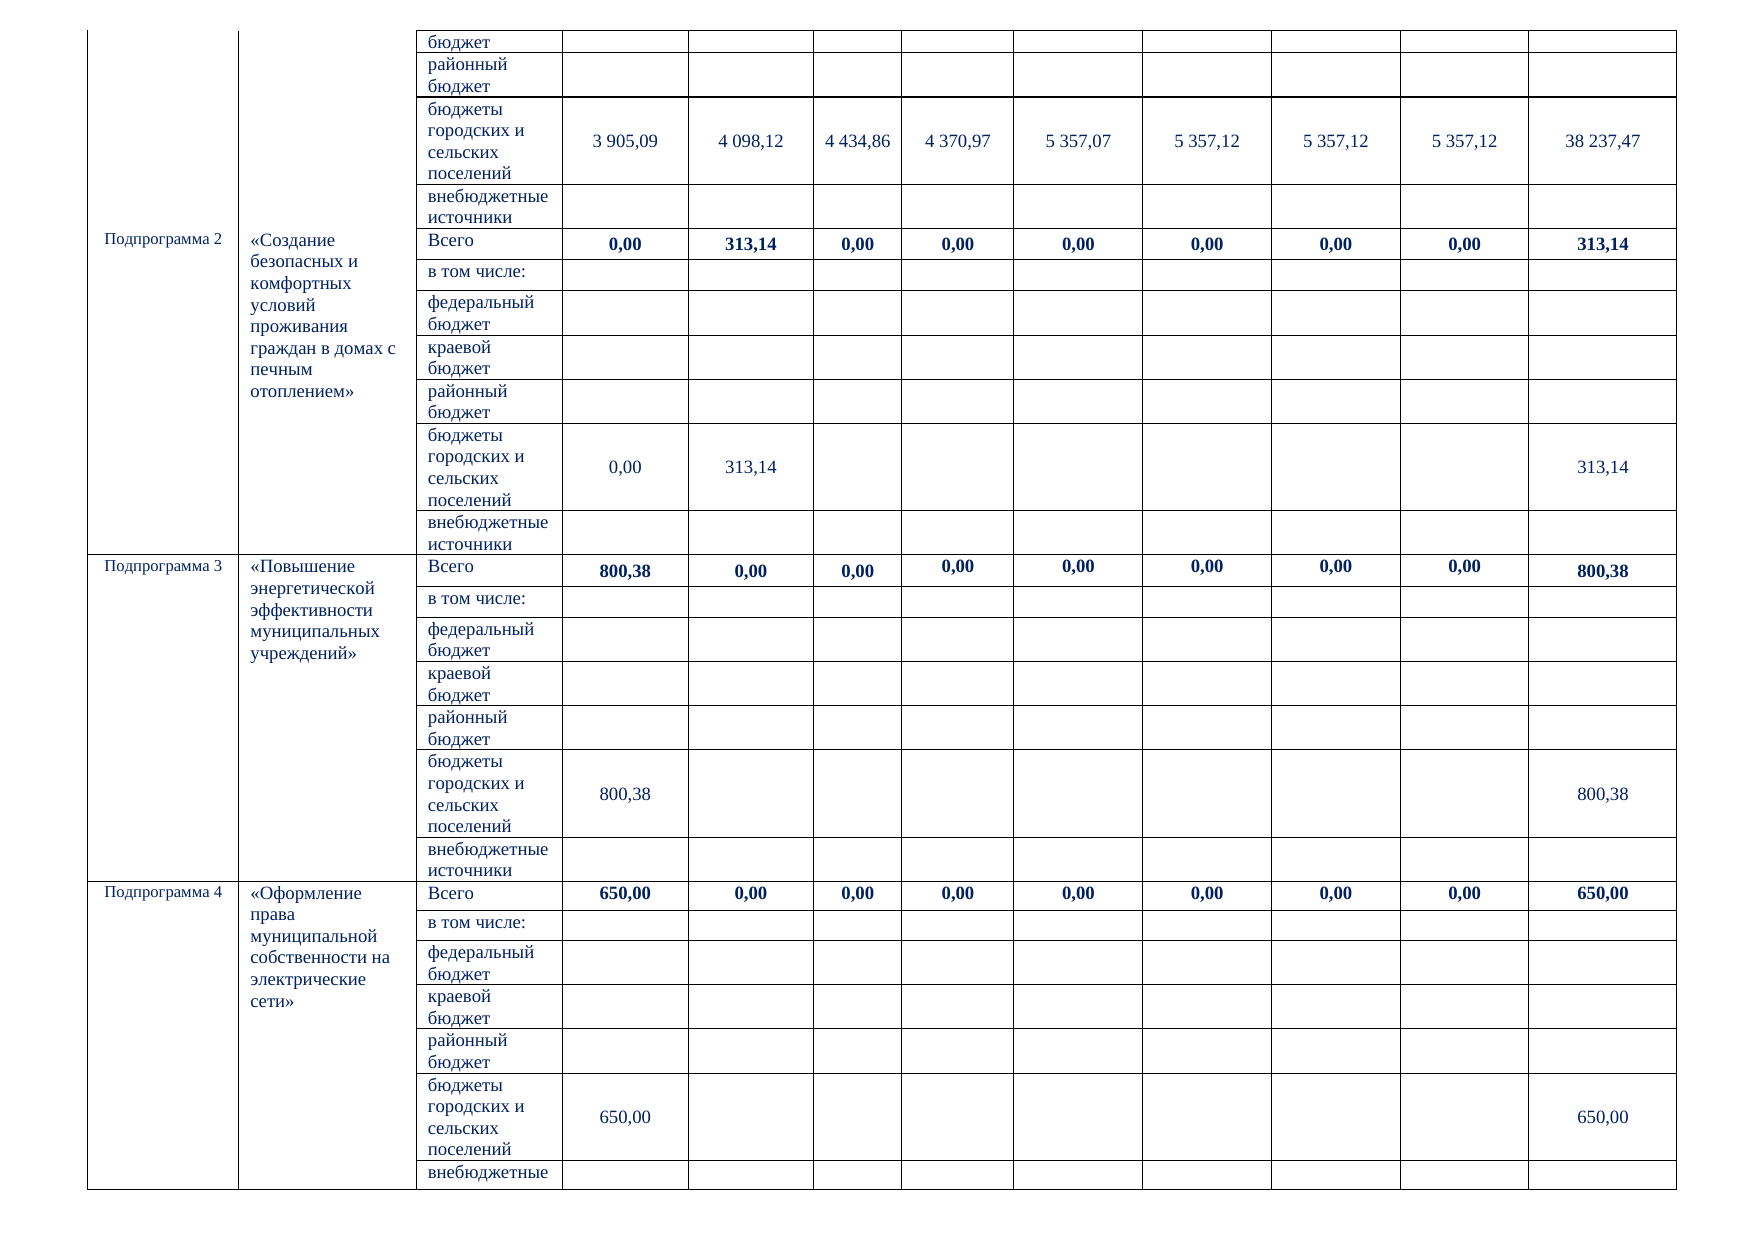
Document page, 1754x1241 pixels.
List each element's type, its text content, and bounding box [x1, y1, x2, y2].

table_cell [814, 706, 901, 749]
table_cell [689, 380, 813, 423]
table_cell [1272, 911, 1400, 940]
table_cell «Создание безопасных и комфортных условий проживания граждан в домах с печным отоплением» [239, 228, 416, 554]
table_cell [1014, 838, 1142, 881]
table_cell [1401, 424, 1528, 510]
table_cell [563, 618, 688, 661]
table_cell [1143, 380, 1271, 423]
table_cell [1529, 662, 1676, 705]
table_cell [902, 53, 1013, 96]
table_cell [1529, 838, 1676, 881]
table_cell [1272, 706, 1400, 749]
table_cell [1272, 260, 1400, 290]
table_cell [1272, 424, 1400, 510]
table_cell федеральный бюджет [417, 941, 562, 984]
table_cell 650,00 [563, 882, 688, 910]
table_cell [1143, 424, 1271, 510]
table_cell 5 357,12 [1143, 98, 1271, 184]
table_cell [902, 838, 1013, 881]
table_cell [689, 291, 813, 334]
table_cell [1143, 53, 1271, 96]
table_cell краевой бюджет [417, 662, 562, 705]
table_cell 313,14 [1529, 424, 1676, 510]
table_cell [1272, 185, 1400, 228]
table_cell [1143, 185, 1271, 228]
table_cell в том числе: [417, 911, 562, 940]
table_cell [1272, 380, 1400, 423]
table_cell [814, 260, 901, 290]
table_cell 0,00 [814, 882, 901, 910]
table_cell 0,00 [689, 555, 813, 586]
table_cell 650,00 [1529, 1074, 1676, 1160]
table_cell [902, 511, 1013, 554]
table_cell Всего [417, 555, 562, 586]
table_cell [814, 424, 901, 510]
table_cell [814, 1161, 901, 1189]
table_cell 0,00 [563, 424, 688, 510]
table_cell [689, 31, 813, 52]
table_cell [814, 941, 901, 984]
table_cell [1014, 706, 1142, 749]
table_cell [563, 985, 688, 1028]
table_cell [1272, 941, 1400, 984]
table_cell [1529, 291, 1676, 334]
table_cell 5 357,12 [1401, 98, 1528, 184]
table_cell [1401, 291, 1528, 334]
table_cell районный бюджет [417, 53, 562, 96]
table_cell [1401, 706, 1528, 749]
table_cell [1529, 985, 1676, 1028]
table_cell 650,00 [1529, 882, 1676, 910]
table_cell [1401, 618, 1528, 661]
table_cell 0,00 [1014, 555, 1142, 586]
table_cell [814, 291, 901, 334]
table_cell [1401, 336, 1528, 379]
table_cell [1529, 53, 1676, 96]
table_cell [563, 706, 688, 749]
table_cell [1014, 336, 1142, 379]
table_cell [1401, 1161, 1528, 1189]
table_cell [689, 985, 813, 1028]
table_cell 0,00 [1272, 229, 1400, 259]
table_cell 800,38 [563, 555, 688, 586]
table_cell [417, 1161, 562, 1189]
table_cell [814, 1029, 901, 1072]
table_cell районный бюджет [417, 706, 562, 749]
table_cell [814, 511, 901, 554]
table_cell [689, 618, 813, 661]
table_cell [563, 662, 688, 705]
table_cell Подпрограмма 4 [88, 882, 238, 1189]
table_cell внебюджетные источники [417, 838, 562, 881]
table_cell [689, 1029, 813, 1072]
table_cell [1529, 706, 1676, 749]
table_cell [689, 260, 813, 290]
table_cell [689, 838, 813, 881]
table_cell [814, 53, 901, 96]
table_cell [1272, 511, 1400, 554]
table_cell [689, 750, 813, 837]
table_cell [1014, 53, 1142, 96]
table_cell [689, 911, 813, 940]
table_cell [1529, 336, 1676, 379]
table_cell краевой бюджет [417, 985, 562, 1028]
table_cell 0,00 [1014, 882, 1142, 910]
table_cell [1272, 1074, 1400, 1160]
table_cell [563, 53, 688, 96]
table_cell [902, 587, 1013, 617]
table_cell [563, 380, 688, 423]
table_cell [1143, 1161, 1271, 1189]
table_cell в том числе: [417, 587, 562, 617]
table_cell [689, 706, 813, 749]
table_cell 0,00 [1272, 882, 1400, 910]
table_cell 0,00 [902, 555, 1013, 586]
table_cell федеральный бюджет [417, 291, 562, 334]
table_cell Всего [417, 882, 562, 910]
table_cell [1401, 750, 1528, 837]
table_cell 800,38 [1529, 555, 1676, 586]
table_cell [1529, 941, 1676, 984]
table_cell [902, 985, 1013, 1028]
table_cell [1143, 31, 1271, 52]
table_cell [563, 941, 688, 984]
table_cell [1272, 985, 1400, 1028]
table_cell Подпрограмма 2 [88, 228, 238, 554]
table_cell [814, 336, 901, 379]
table_cell 800,38 [1529, 750, 1676, 837]
table_cell [563, 185, 688, 228]
table_cell [902, 424, 1013, 510]
table_cell 800,38 [563, 750, 688, 837]
table_cell [1014, 911, 1142, 940]
table_cell 0,00 [1014, 229, 1142, 259]
table_cell [1401, 31, 1528, 52]
table_cell 0,00 [1143, 555, 1271, 586]
table_cell 4 370,97 [902, 98, 1013, 184]
table_cell внебюджетные источники [417, 511, 562, 554]
table_cell [1014, 511, 1142, 554]
table_cell «Оформление права муниципальной собственности на электрические сети» [239, 882, 416, 1189]
table_cell [1014, 941, 1142, 984]
table_cell [563, 291, 688, 334]
table_cell [814, 31, 901, 52]
table_cell [902, 941, 1013, 984]
table_cell [902, 31, 1013, 52]
table_cell 0,00 [902, 229, 1013, 259]
table_cell [814, 662, 901, 705]
table_cell 0,00 [814, 555, 901, 586]
table_cell краевой бюджет [417, 31, 562, 52]
table_cell [902, 336, 1013, 379]
table_cell [1143, 706, 1271, 749]
table_cell [1014, 618, 1142, 661]
table_cell [902, 380, 1013, 423]
table_cell 0,00 [1401, 229, 1528, 259]
table_cell [1529, 587, 1676, 617]
table_cell [689, 587, 813, 617]
table_cell [1143, 662, 1271, 705]
table_cell [1529, 185, 1676, 228]
table_cell Подпрограмма 3 [88, 555, 238, 881]
table_cell [563, 838, 688, 881]
table_cell [1529, 511, 1676, 554]
table_cell [1143, 911, 1271, 940]
table_cell Всего [417, 229, 562, 259]
table_cell [1272, 1161, 1400, 1189]
table_cell [1272, 53, 1400, 96]
table_cell [1401, 587, 1528, 617]
table_cell [1272, 291, 1400, 334]
table_cell [1143, 1074, 1271, 1160]
table_cell [1014, 985, 1142, 1028]
table_cell «Повышение энергетической эффективности муниципальных учреждений» [239, 555, 416, 881]
table_cell бюджеты городских и сельских поселений [417, 1074, 562, 1160]
table_cell [1143, 618, 1271, 661]
table_cell [902, 750, 1013, 837]
table_cell 0,00 [814, 229, 901, 259]
table_cell [902, 291, 1013, 334]
table_cell [1014, 587, 1142, 617]
table_cell [1014, 380, 1142, 423]
table_cell [1401, 985, 1528, 1028]
table_cell [563, 336, 688, 379]
table_cell [689, 53, 813, 96]
table_cell [1272, 618, 1400, 661]
table_cell [563, 911, 688, 940]
table_cell [689, 185, 813, 228]
table_cell [1401, 185, 1528, 228]
table_cell 0,00 [902, 882, 1013, 910]
table_cell [814, 1074, 901, 1160]
table_cell [1014, 1074, 1142, 1160]
table_cell [1014, 750, 1142, 837]
table_cell [1143, 587, 1271, 617]
table_cell [902, 1161, 1013, 1189]
table_cell в том числе: [417, 260, 562, 290]
table_cell бюджеты городских и сельских поселений [417, 98, 562, 184]
table_cell 0,00 [1272, 555, 1400, 586]
table_cell [1401, 911, 1528, 940]
table_cell 4 098,12 [689, 98, 813, 184]
table_cell [902, 911, 1013, 940]
table_cell 5 357,12 [1272, 98, 1400, 184]
table_cell [814, 618, 901, 661]
table_cell [1143, 985, 1271, 1028]
table_cell [1014, 424, 1142, 510]
table_cell [902, 1074, 1013, 1160]
table_cell [689, 941, 813, 984]
table_cell [1272, 336, 1400, 379]
table_cell [1143, 1029, 1271, 1072]
table_cell [1272, 1029, 1400, 1072]
table_cell [1401, 380, 1528, 423]
table_cell [1272, 31, 1400, 52]
table_cell 38 237,47 [1529, 98, 1676, 184]
table_cell [689, 662, 813, 705]
table_cell [1014, 1161, 1142, 1189]
table_cell 313,14 [1529, 229, 1676, 259]
table_cell [1143, 838, 1271, 881]
table_cell [563, 260, 688, 290]
table_cell [1401, 838, 1528, 881]
table_cell [814, 838, 901, 881]
table_cell [814, 911, 901, 940]
table_cell [563, 31, 688, 52]
table_cell [1014, 662, 1142, 705]
table_cell [1143, 336, 1271, 379]
table_cell 0,00 [1143, 229, 1271, 259]
table_cell [1143, 941, 1271, 984]
table_cell 4 434,86 [814, 98, 901, 184]
table_cell [1529, 1029, 1676, 1072]
table_cell бюджеты городских и сельских поселений [417, 424, 562, 510]
table_cell 0,00 [1143, 882, 1271, 910]
table_cell районный бюджет [417, 1029, 562, 1072]
table_cell [1529, 1161, 1676, 1189]
table_cell федеральный бюджет [417, 618, 562, 661]
table_cell [1143, 291, 1271, 334]
table_cell 0,00 [1401, 555, 1528, 586]
table_cell внебюджетные источники [417, 185, 562, 228]
table_cell [1272, 750, 1400, 837]
table_cell [689, 336, 813, 379]
table_cell [1014, 260, 1142, 290]
table_cell [1401, 53, 1528, 96]
table_cell [1401, 1074, 1528, 1160]
table_cell [563, 1161, 688, 1189]
table_cell 313,14 [689, 229, 813, 259]
table_cell 5 357,07 [1014, 98, 1142, 184]
table_cell [1401, 662, 1528, 705]
table_cell [563, 587, 688, 617]
table_cell [902, 185, 1013, 228]
table_cell [689, 1074, 813, 1160]
table_cell [1014, 31, 1142, 52]
table_cell [1143, 511, 1271, 554]
table_cell [1529, 260, 1676, 290]
table_cell [814, 185, 901, 228]
table_cell 650,00 [563, 1074, 688, 1160]
table_cell [814, 380, 901, 423]
table_cell [1529, 911, 1676, 940]
table_cell [814, 587, 901, 617]
table_cell 0,00 [689, 882, 813, 910]
table_cell [1401, 260, 1528, 290]
table_cell [1529, 31, 1676, 52]
table_cell [689, 511, 813, 554]
table_cell [1272, 662, 1400, 705]
table_cell [902, 618, 1013, 661]
table_cell [689, 1161, 813, 1189]
table_cell 3 905,09 [563, 98, 688, 184]
table_cell [1401, 1029, 1528, 1072]
table_cell [902, 1029, 1013, 1072]
table_cell [1014, 185, 1142, 228]
table_cell [563, 1029, 688, 1072]
table_cell 0,00 [563, 229, 688, 259]
table_cell [1272, 838, 1400, 881]
table_cell бюджеты городских и сельских поселений [417, 750, 562, 837]
table_cell [1401, 511, 1528, 554]
table_cell краевой бюджет [417, 336, 562, 379]
table_cell [1143, 750, 1271, 837]
table_cell [902, 662, 1013, 705]
table_cell [1529, 380, 1676, 423]
table_cell 313,14 [689, 424, 813, 510]
table_cell 0,00 [1401, 882, 1528, 910]
table_cell [902, 260, 1013, 290]
table_cell районный бюджет [417, 380, 562, 423]
table_cell [1401, 941, 1528, 984]
table_cell [902, 706, 1013, 749]
table_cell [1014, 291, 1142, 334]
table_cell [563, 511, 688, 554]
table_cell [814, 750, 901, 837]
table_cell [1272, 587, 1400, 617]
table_cell [814, 985, 901, 1028]
table_cell [1143, 260, 1271, 290]
table_cell [1529, 618, 1676, 661]
table_cell [1014, 1029, 1142, 1072]
